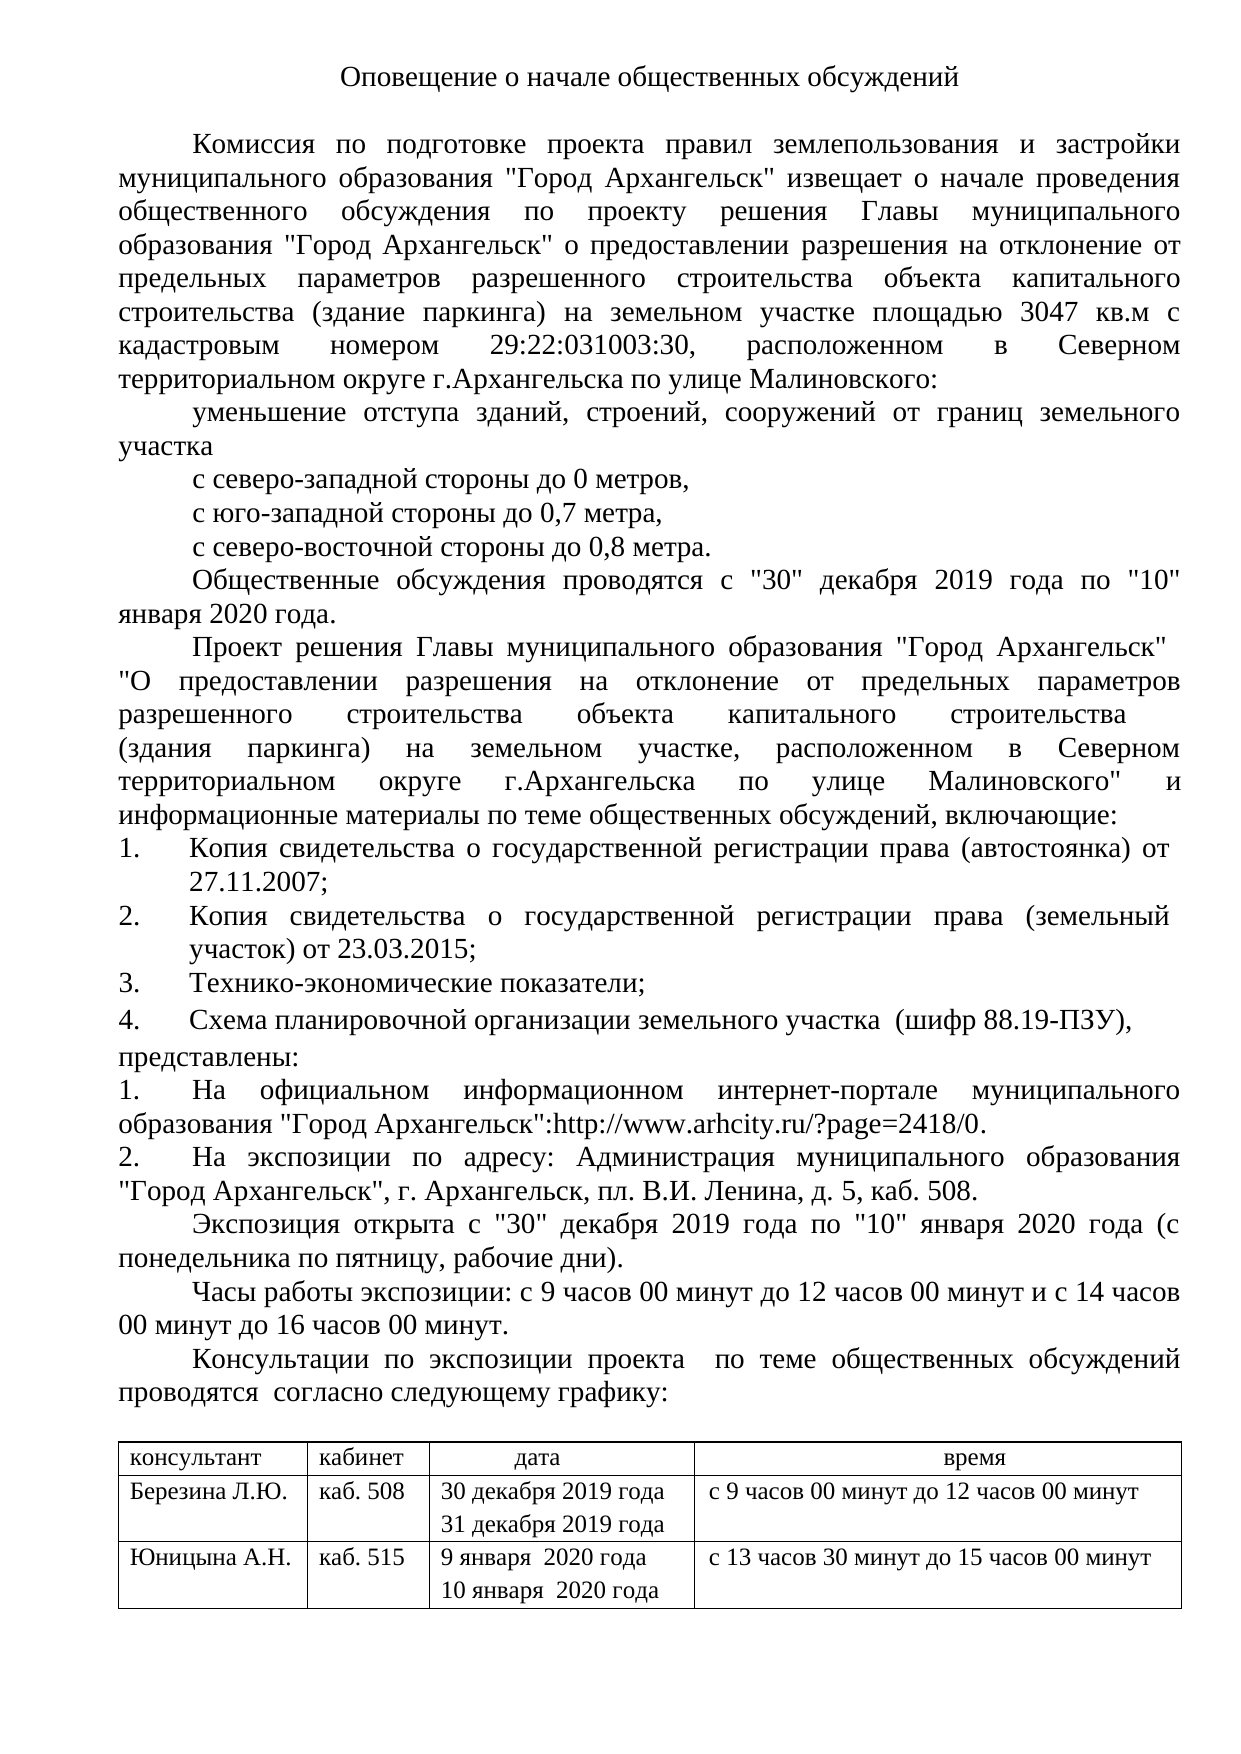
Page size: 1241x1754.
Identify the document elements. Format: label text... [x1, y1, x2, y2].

table_header 1. [118, 831, 178, 898]
table_cell 9 января 2020 года 10 января 2020 года [430, 1542, 694, 1607]
table_cell Схема планировочной организации земельного участка (шифр 88.19-ПЗУ), [178, 1002, 1181, 1039]
table_header Копия свидетельства о государственной регистрации права (автостоянка) от 27.11.2007; [178, 831, 1181, 898]
text Проект решения Главы муниципального образования "Город Архангельск" "О предоставлении разрешения на отклонение от предельных параметров разрешенного строительства объекта капитального строительства (здания паркинга) на земельном участке, расположенном в Северном территориальном округе г.Архангельска по улице Малиновского" и информационные материалы по теме общественных обсуждений, включающие: [118, 629, 1181, 831]
table_cell Копия свидетельства о государственной регистрации права (земельный участок) от 23.03.2015; [178, 898, 1181, 965]
table_cell с 9 часов 00 минут до 12 часов 00 минут [695, 1476, 1181, 1541]
text Оповещение о начале общественных обсуждений [118, 59, 1181, 93]
table_cell Технико-экономические показатели; [178, 965, 1181, 1002]
table_cell 3. [118, 965, 178, 1002]
table_cell 4. [118, 1002, 178, 1039]
text представлены: [118, 1039, 1181, 1072]
table_header время [695, 1443, 1181, 1475]
text уменьшение отступа зданий, строений, сооружений от границ земельного участка [118, 394, 1181, 462]
table_cell с 13 часов 30 минут до 15 часов 00 минут [695, 1542, 1181, 1607]
text 2. На экспозиции по адресу: Администрация муниципального образования "Город Архангельск", г. Архангельск, пл. В.И. Ленина, д. 5, каб. 508. [118, 1139, 1181, 1207]
text с северо-западной стороны до 0 метров, [118, 462, 1181, 495]
table_cell 30 декабря 2019 года 31 декабря 2019 года [430, 1476, 694, 1541]
list с северо-восточной стороны до 0,8 метра. [118, 529, 1181, 562]
table_cell 2. [118, 898, 178, 965]
text Комиссия по подготовке проекта правил землепользования и застройки муниципального образования "Город Архангельск" извещает о начале проведения общественного обсуждения по проекту решения Главы муниципального образования "Город Архангельск" о предоставлении разрешения на отклонение от предельных параметров разрешенного строительства объекта капитального строительства (здание паркинга) на земельном участке площадью 3047 кв.м с кадастровым номером 29:22:031003:30, расположенном в Северном территориальном округе г.Архангельска по улице Малиновского: [118, 126, 1181, 394]
table_header дата [430, 1443, 694, 1475]
text с юго-западной стороны до 0,7 метра, [118, 495, 1181, 529]
table_header консультант [119, 1443, 307, 1475]
text Часы работы экспозиции: с 9 часов 00 минут до 12 часов 00 минут и с 14 часов 00 минут до 16 часов 00 минут. [118, 1274, 1181, 1341]
text 1. На официальном информационном интернет-портале муниципального образования "Город Архангельск":http://www.arhcity.ru/?page=2418/0. [118, 1072, 1181, 1139]
table_cell каб. 508 [308, 1476, 429, 1541]
table_cell каб. 515 [308, 1542, 429, 1607]
list Общественные обсуждения проводятся с "30" декабря 2019 года по "10" января 2020 года. [118, 562, 1181, 629]
table_cell Березина Л.Ю. [119, 1476, 307, 1541]
text Экспозиция открыта с "30" декабря 2019 года по "10" января 2020 года (с понедельника по пятницу, рабочие дни). [118, 1207, 1181, 1274]
text Консультации по экспозиции проекта по теме общественных обсуждений проводятся согласно следующему графику: [118, 1341, 1181, 1408]
table_cell Юницына А.Н. [119, 1542, 307, 1607]
table_header кабинет [308, 1443, 429, 1475]
